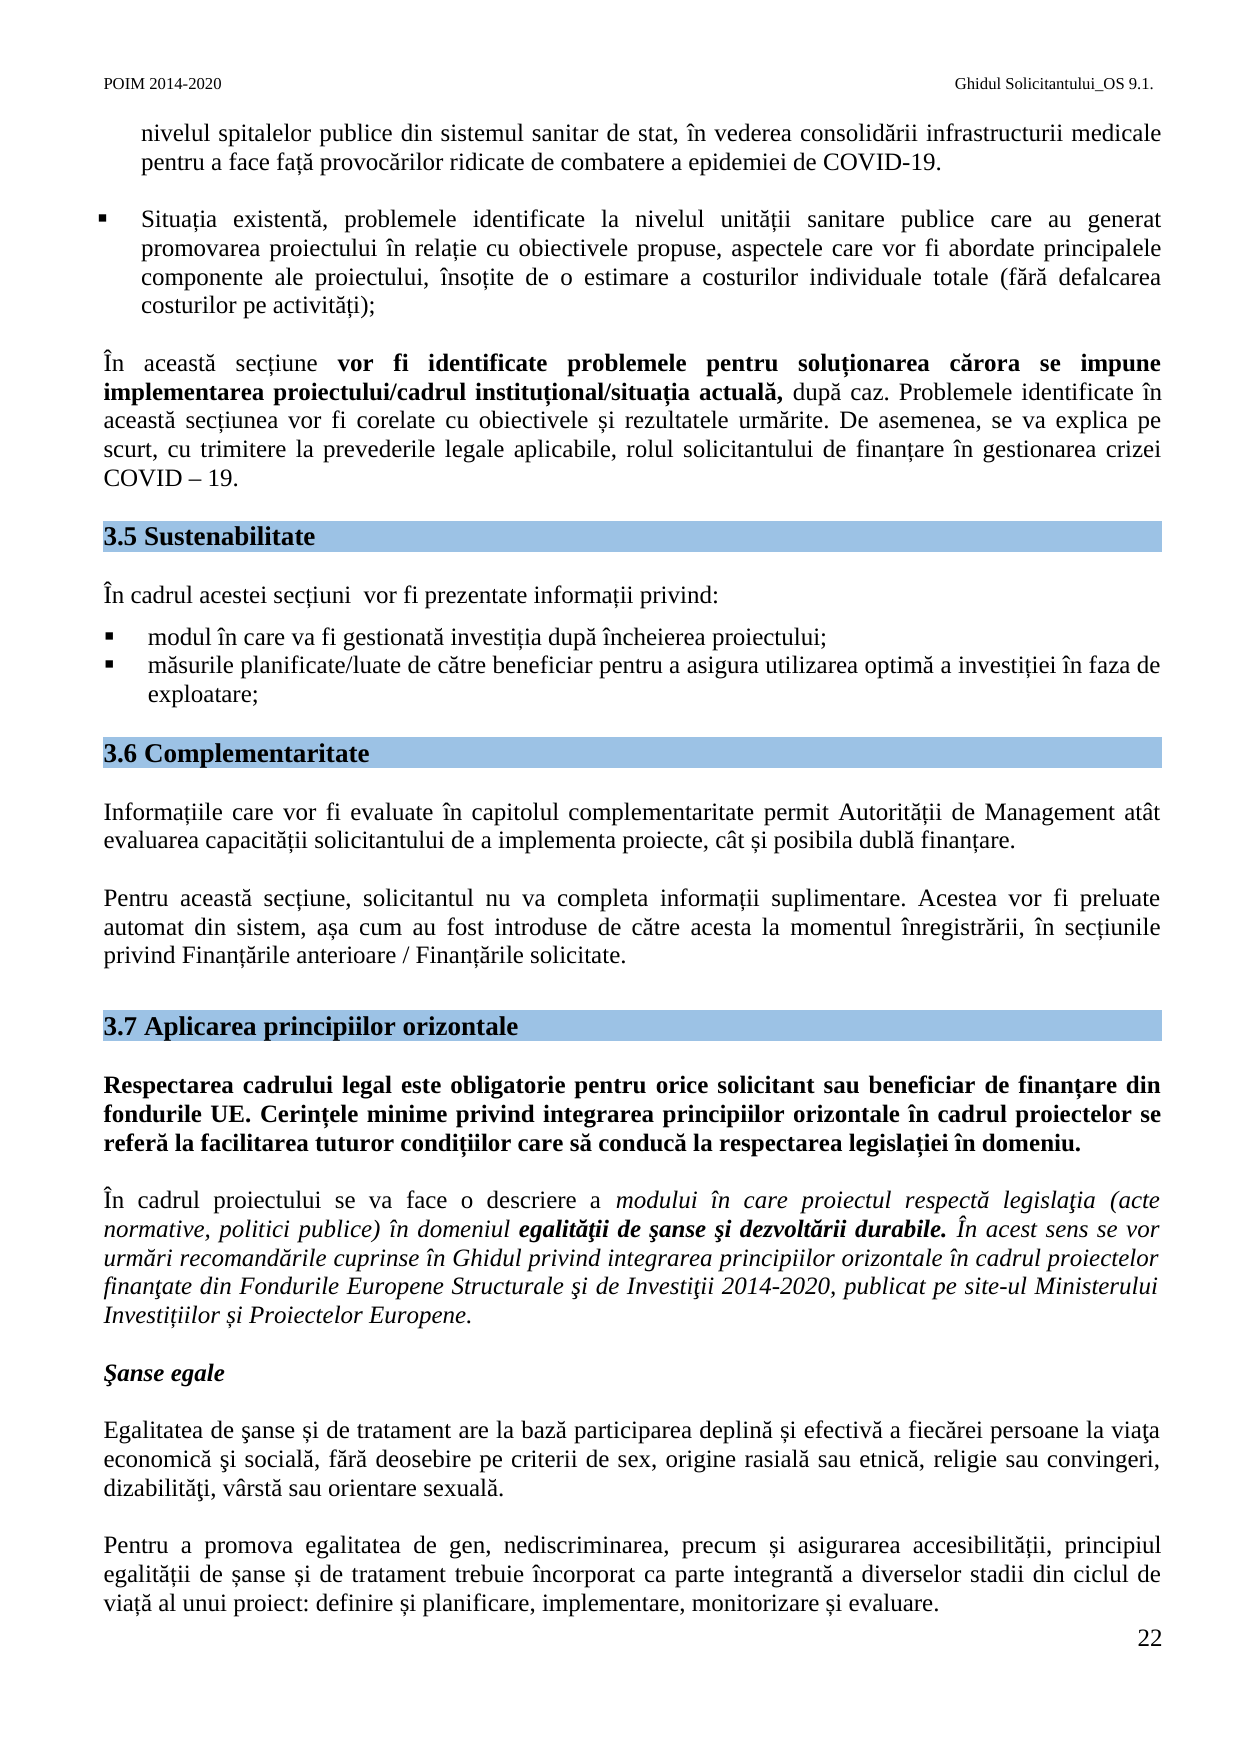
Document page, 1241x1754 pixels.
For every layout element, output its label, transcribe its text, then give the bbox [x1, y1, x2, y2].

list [103, 118, 1162, 176]
subtitle 3.5 Sustenabilitate [103, 521, 1162, 552]
list Situația existentă, problemele identificate la nivelul unității sanitare publice care au generat promovarea proiectului în relație cu obiectivele propuse, aspectele care vor fi abordate principalele componente ale proiectului, însoțite de o estimare a costurilor individuale totale (fără defalcarea costurilor pe activități); [97, 204, 1162, 319]
text În cadrul acestei secțiuni vor fi prezentate informații privind: [103, 580, 1162, 609]
text Respectarea cadrului legal este obligatorie pentru orice solicitant sau beneficiar de finanțare din fondurile UE. Cerințele minime privind integrarea principiilor orizontale în cadrul proiectelor se referă la facilitarea tuturor condițiilor care să conducă la respectarea legislației în domeniu. [103, 1070, 1162, 1156]
list măsurile planificate/luate de către beneficiar pentru a asigura utilizarea optimă a investiției în faza de exploatare; [103, 650, 1162, 708]
text Şanse egale [103, 1358, 1162, 1386]
list modul în care va fi gestionată investiția după încheierea proiectului; [103, 622, 1162, 650]
text Pentru a promova egalitatea de gen, nediscriminarea, precum și asigurarea accesibilității, principiul egalității de șanse și de tratament trebuie încorporat ca parte integrantă a diverselor stadii din ciclul de viață al unui proiect: definire și planificare, implementare, monitorizare și evaluare. [103, 1530, 1162, 1616]
text În această secțiune vor fi identificate problemele pentru soluționarea cărora se impune implementarea proiectului/cadrul instituțional/situația actuală, după caz. Problemele identificate în această secțiunea vor fi corelate cu obiectivele și rezultatele urmărite. De asemenea, se va explica pe scurt, cu trimitere la prevederile legale aplicabile, rolul solicitantului de finanțare în gestionarea crizei COVID – 19. [103, 348, 1162, 492]
text Egalitatea de şanse și de tratament are la bază participarea deplină și efectivă a fiecărei persoane la viaţa economică şi socială, fără deosebire pe criterii de sex, origine rasială sau etnică, religie sau convingeri, dizabilităţi, vârstă sau orientare sexuală. [103, 1415, 1162, 1501]
text Pentru această secțiune, solicitantul nu va completa informații suplimentare. Acestea vor fi preluate automat din sistem, așa cum au fost introduse de către acesta la momentul înregistrării, în secțiunile privind Finanțările anterioare / Finanțările solicitate. [103, 883, 1162, 969]
subtitle 3.6 Complementaritate [103, 737, 1162, 768]
text Informațiile care vor fi evaluate în capitolul complementaritate permit Autorității de Management atât evaluarea capacității solicitantului de a implementa proiecte, cât și posibila dublă finanțare. [103, 797, 1162, 854]
text În cadrul proiectului se va face o descriere a modului în care proiectul respectă legislaţia (acte normative, politici publice) în domeniul egalităţii de şanse şi dezvoltării durabile. În acest sens se vor urmări recomandările cuprinse în Ghidul privind integrarea principiilor orizontale în cadrul proiectelor finanţate din Fondurile Europene Structurale şi de Investiţii 2014-2020, publicat pe site-ul Ministerului Investițiilor și Proiectelor Europene. [103, 1185, 1162, 1329]
subtitle 3.7 Aplicarea principiilor orizontale [103, 1010, 1162, 1041]
